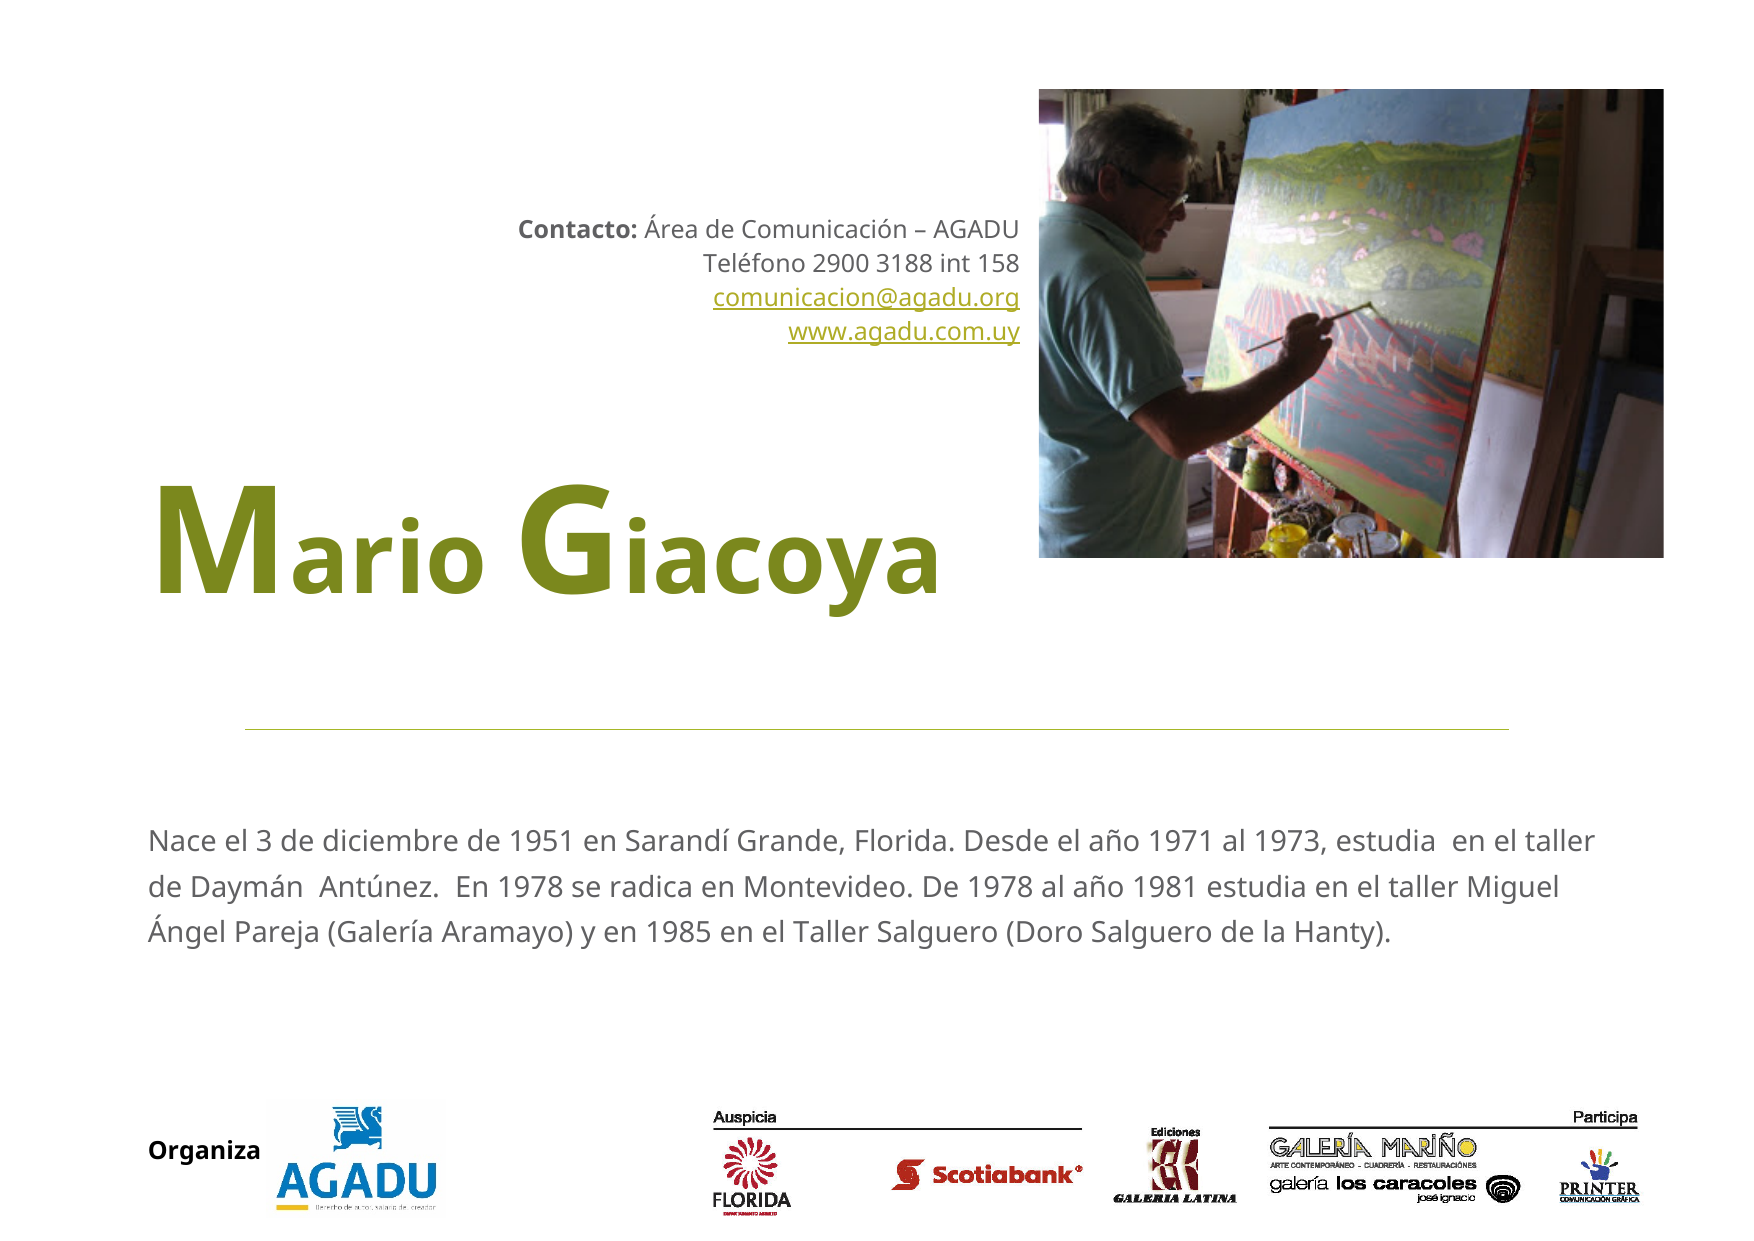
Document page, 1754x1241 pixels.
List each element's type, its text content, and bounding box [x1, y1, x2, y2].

subtitle Mario Giacoya [148, 433, 1606, 638]
picture [1038, 89, 1664, 558]
picture [266, 1099, 447, 1218]
text comunicacion@agadu.org [148, 279, 1038, 313]
picture [699, 1103, 1662, 1234]
subtitle Contacto: Área de Comunicación – AGADU [148, 211, 1038, 245]
text www.agadu.com.uy [148, 313, 1038, 347]
subtitle Teléfono 2900 3188 int 158 [148, 245, 1038, 279]
text Nace el 3 de diciembre de 1951 en Sarandí Grande, Florida. Desde el año 1971 al 1973, estudia en el taller de Daymán Antúnez. En 1978 se radica en Montevideo. De 1978 al año 1981 estudia en el taller Miguel Ángel Pareja (Galería Aramayo) y en 1985 en el Taller Salguero (Doro Salguero de la Hanty). [148, 820, 1606, 951]
